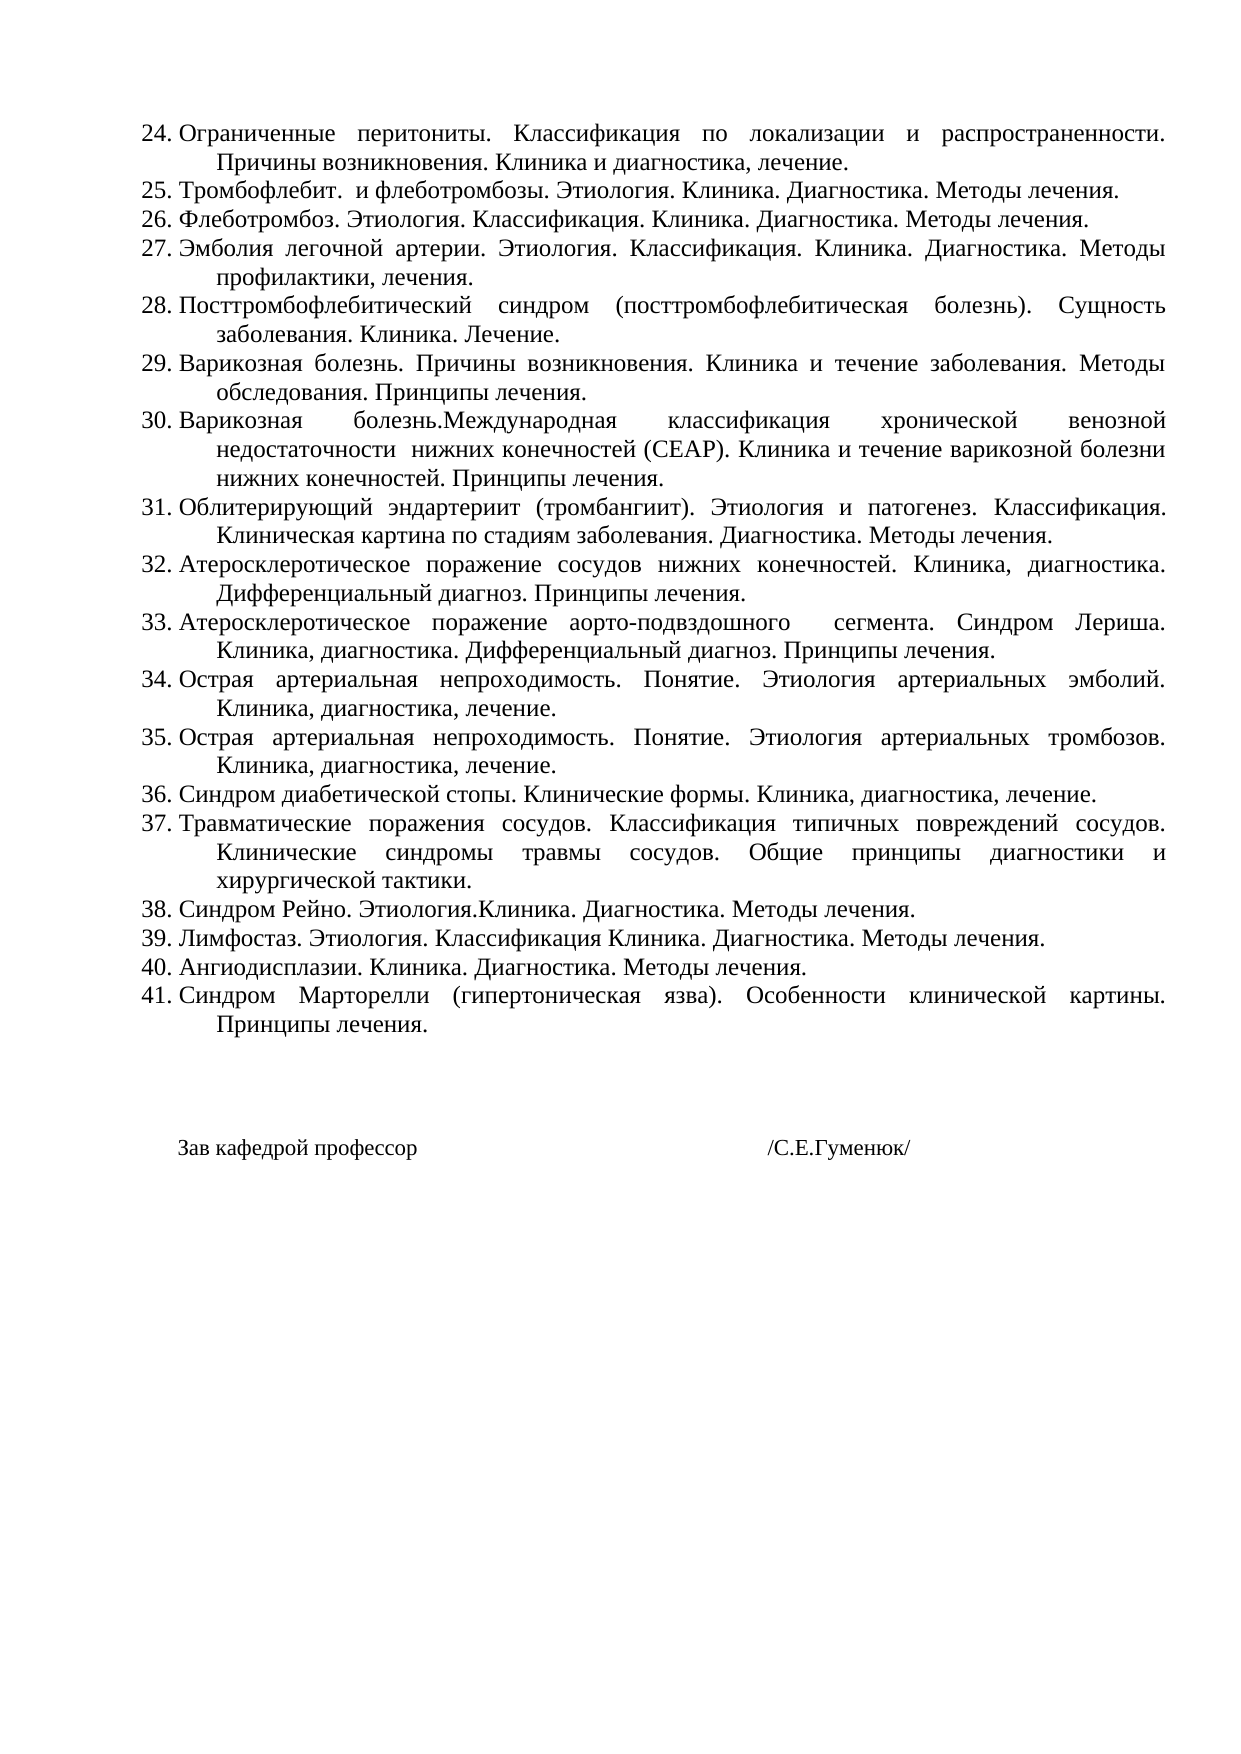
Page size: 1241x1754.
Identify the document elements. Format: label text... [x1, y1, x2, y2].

list Острая артериальная непроходимость. Понятие. Этиология артериальных тромбозов. Клиника, диагностика, лечение. [141, 722, 1167, 779]
list Ограниченные перитониты. Классификация по локализации и распространенности. Причины возникновения. Клиника и диагностика, лечение. [141, 118, 1167, 176]
list Синдром Рейно. Этиология.Клиника. Диагностика. Методы лечения. [141, 894, 1167, 923]
list Синдром Марторелли (гипертоническая язва). Особенности клинической картины. Принципы лечения. [141, 981, 1167, 1038]
list Тромбофлебит. и флеботромбозы. Этиология. Клиника. Диагностика. Методы лечения. [141, 176, 1167, 204]
list Острая артериальная непроходимость. Понятие. Этиология артериальных эмболий. Клиника, диагностика, лечение. [141, 664, 1167, 722]
list Флеботромбоз. Этиология. Классификация. Клиника. Диагностика. Методы лечения. [141, 204, 1167, 233]
list Синдром диабетической стопы. Клинические формы. Клиника, диагностика, лечение. [141, 779, 1167, 808]
list Лимфостаз. Этиология. Классификация Клиника. Диагностика. Методы лечения. [141, 923, 1167, 952]
list Облитерирующий эндартериит (тромбангиит). Этиология и патогенез. Классификация. Клиническая картина по стадиям заболевания. Диагностика. Методы лечения. [141, 492, 1167, 549]
list Эмболия легочной артерии. Этиология. Классификация. Клиника. Диагностика. Методы профилактики, лечения. [141, 233, 1167, 291]
text Зав кафедрой профессор /С.Е.Гуменюк/ [103, 1134, 1167, 1160]
list Атеросклеротическое поражение аорто-подвздошного сегмента. Синдром Лериша. Клиника, диагностика. Дифференциальный диагноз. Принципы лечения. [141, 607, 1167, 664]
list Варикозная болезнь.Международная классификация хронической венозной недостаточности нижних конечностей (СЕАР). Клиника и течение варикозной болезни нижних конечностей. Принципы лечения. [141, 406, 1167, 492]
list Ангиодисплазии. Клиника. Диагностика. Методы лечения. [141, 952, 1167, 981]
list Варикозная болезнь. Причины возникновения. Клиника и течение заболевания. Методы обследования. Принципы лечения. [141, 348, 1167, 406]
list Посттромбофлебитический синдром (посттромбофлебитическая болезнь). Сущность заболевания. Клиника. Лечение. [141, 291, 1167, 348]
list Травматические поражения сосудов. Классификация типичных повреждений сосудов. Клинические синдромы травмы сосудов. Общие принципы диагностики и хирургической тактики. [141, 808, 1167, 894]
list Атеросклеротическое поражение сосудов нижних конечностей. Клиника, диагностика. Дифференциальный диагноз. Принципы лечения. [141, 549, 1167, 607]
